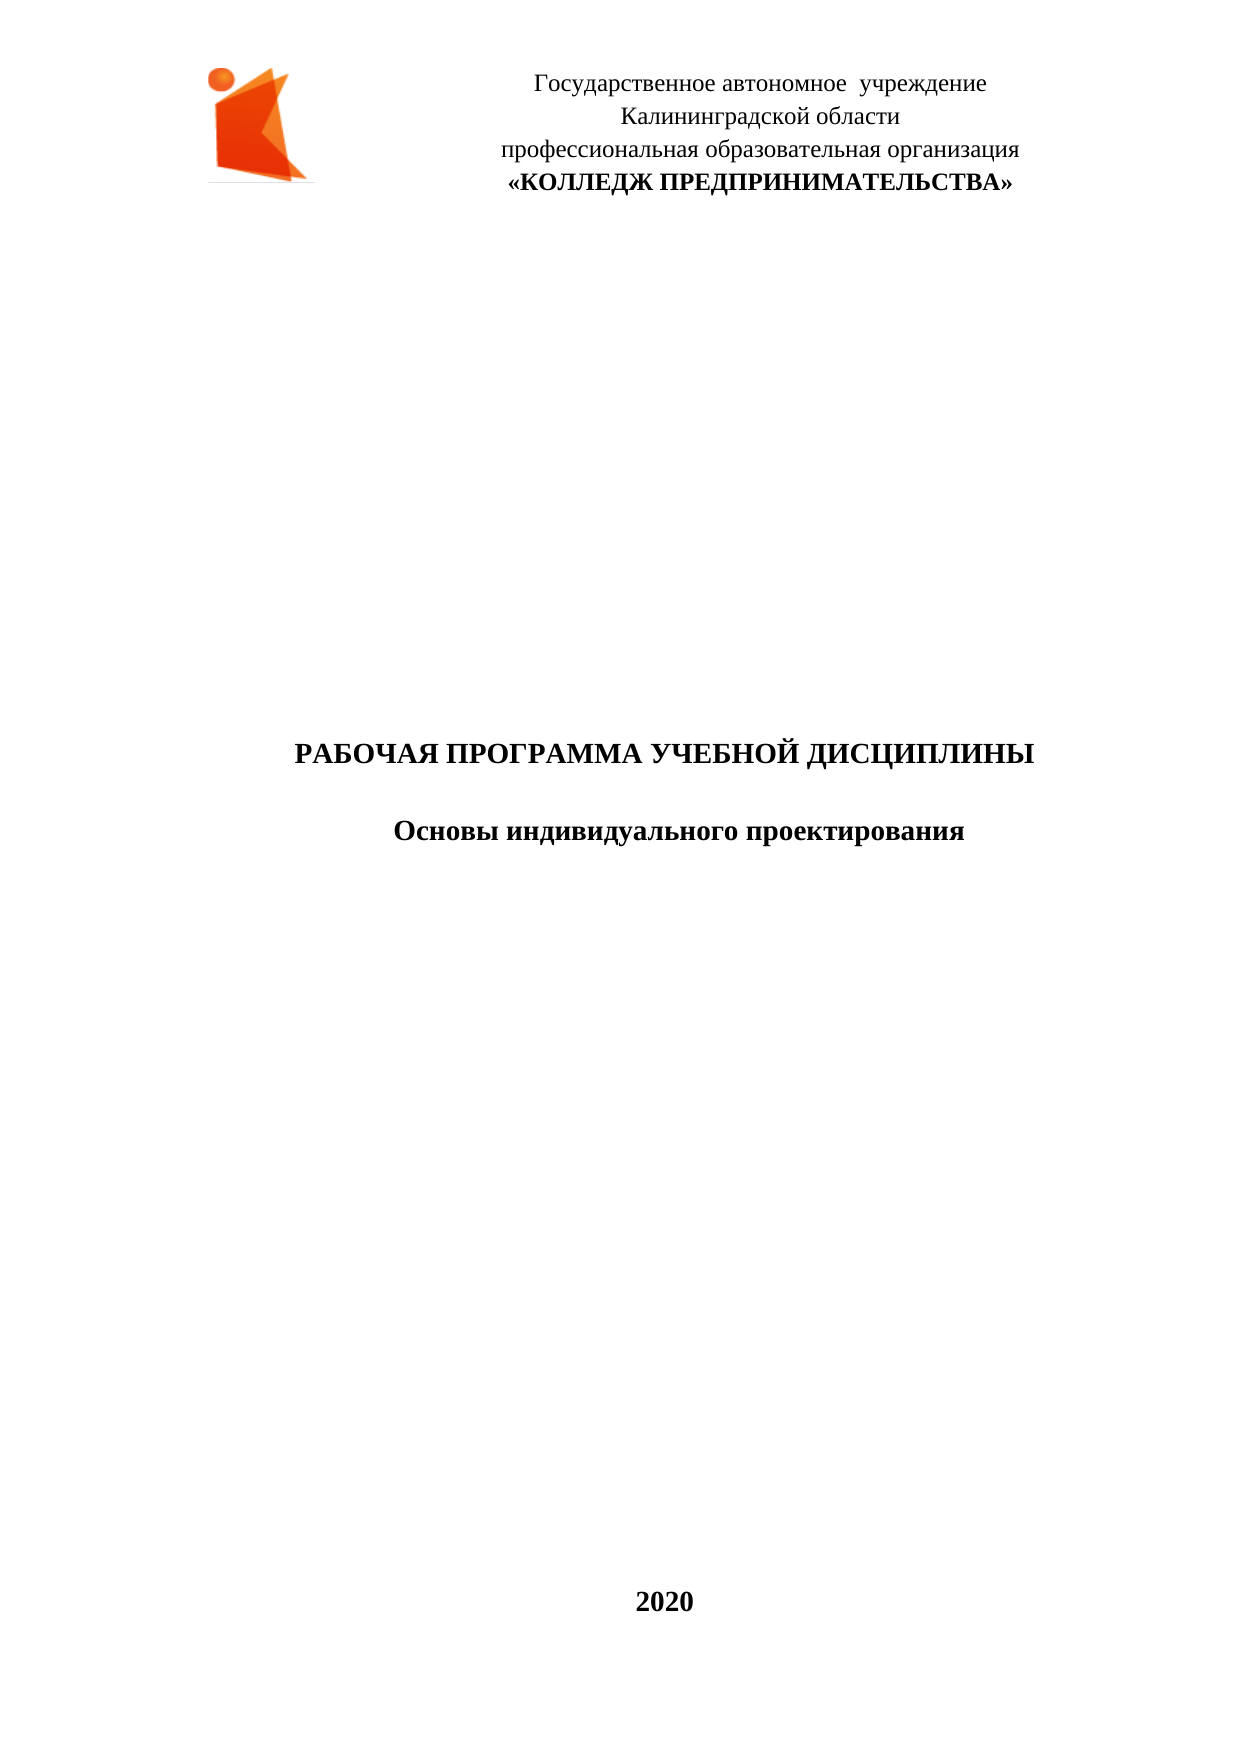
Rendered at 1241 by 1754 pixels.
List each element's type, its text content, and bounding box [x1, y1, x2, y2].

picture [208, 68, 316, 184]
table_header Государственное автономное учреждение Калининградской области профессиональная образовательная организация «Колледж предпринимательства» [328, 69, 1163, 230]
text 2020 [177, 1584, 1152, 1617]
table_header [166, 69, 328, 230]
text Основы индивидуального проектирования [177, 813, 1152, 846]
text РАБОЧАЯ ПРОГРАММА УЧЕБНОЙ ДИСЦИПЛИНЫ [177, 736, 1152, 769]
